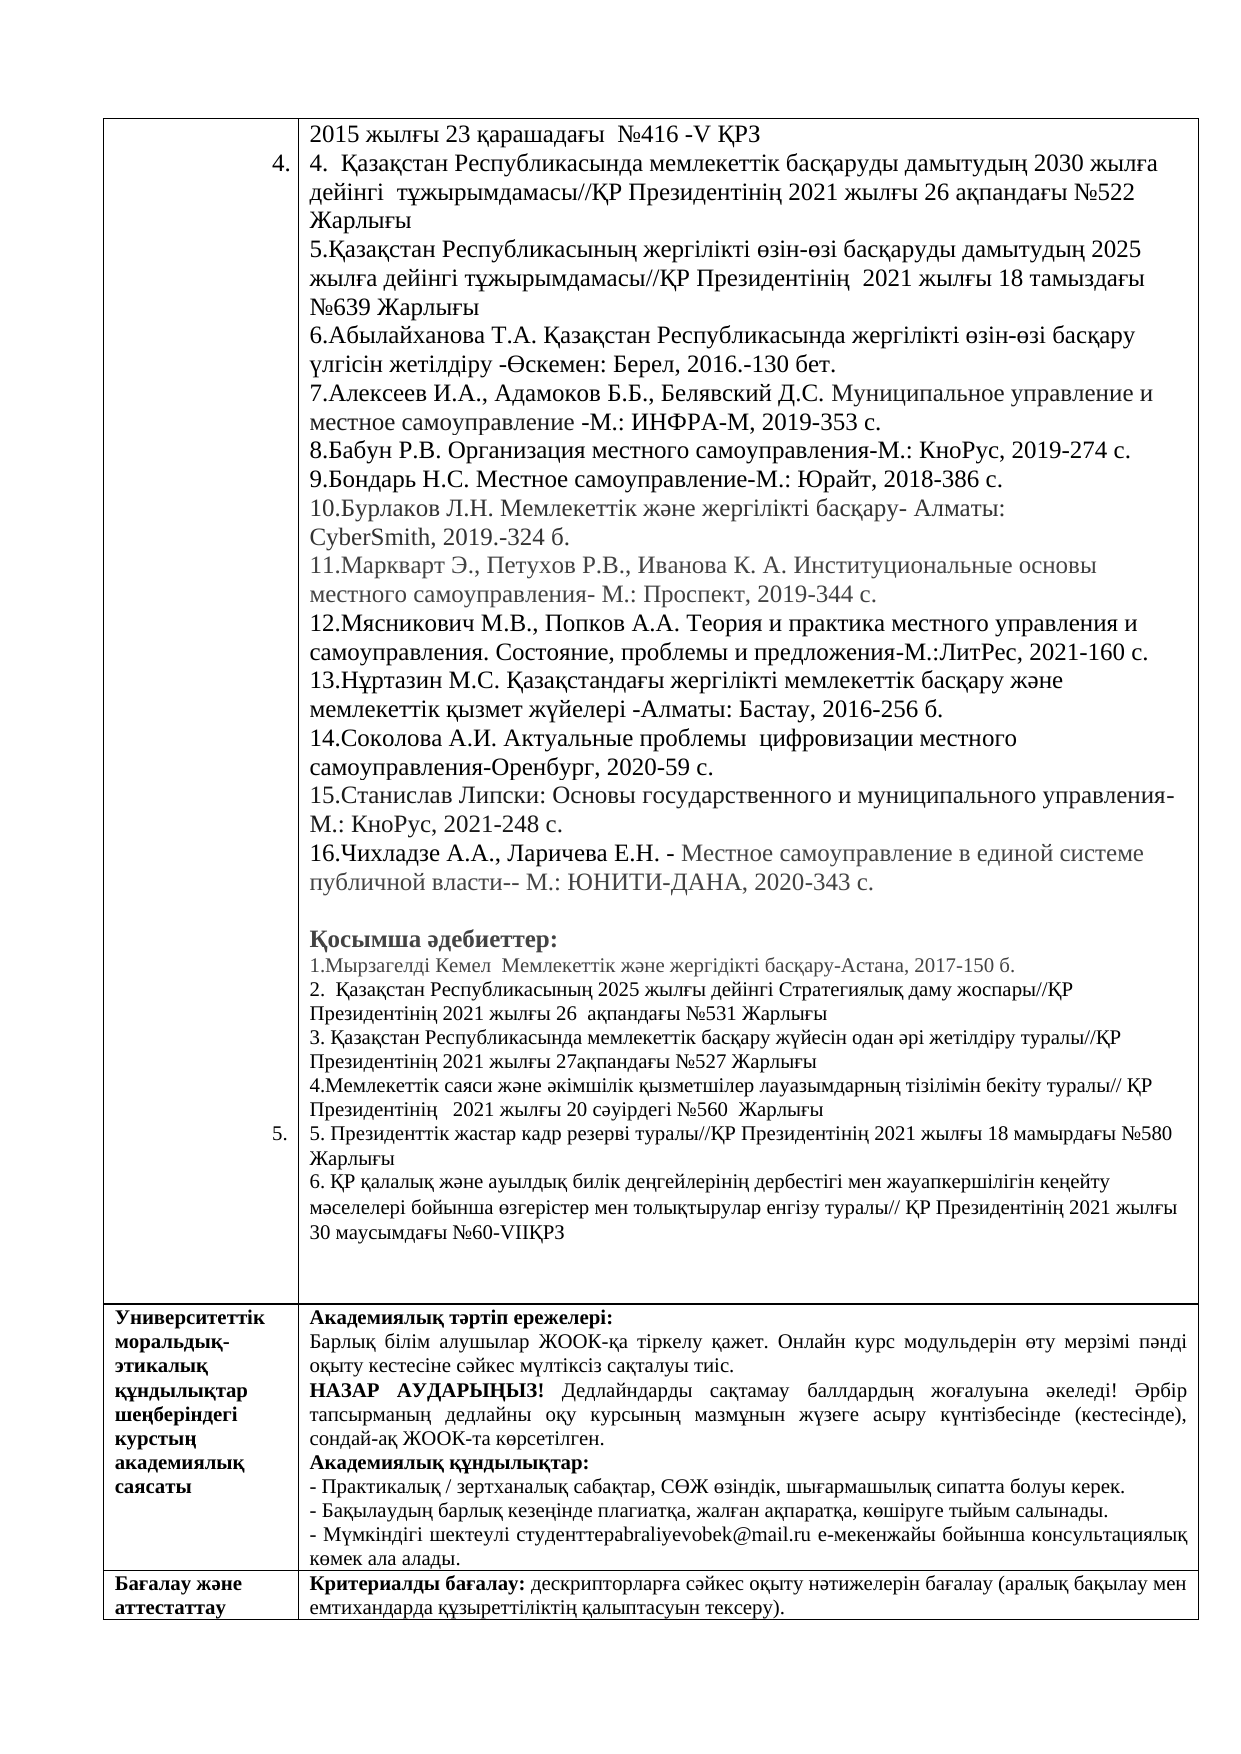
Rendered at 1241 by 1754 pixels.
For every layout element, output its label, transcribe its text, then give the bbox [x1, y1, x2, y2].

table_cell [299, 119, 1198, 1303]
table_cell [104, 119, 298, 1303]
table_header Академиялық тәртіп ережелері: Барлық білім алушылар ЖООК-қа тіркелу қажет. Онлайн курс модульдерін өту мерзімі пәнді оқыту кестесіне сәйкес мүлтіксіз сақталуы тиіс. НАЗАР АУДАРЫҢЫЗ! Дедлайндарды сақтамау баллдардың жоғалуына әкеледі! Әрбір тапсырманың дедлайны оқу курсының мазмұнын жүзеге асыру күнтізбесінде (кестесінде), сондай-ақ ЖООК-та көрсетілген. Академиялық құндылықтар: - Практикалық / зертханалық сабақтар, СӨЖ өзіндік, шығармашылық сипатта болуы керек. - Бақылаудың барлық кезеңінде плагиатқа, жалған ақпаратқа, көшіруге тыйым салынады. - Мүмкіндігі шектеулі студенттерabraliyevobek@mail.ru е-мекенжайы бойынша консультациялық көмек ала алады. [299, 1305, 1198, 1570]
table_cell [299, 1571, 1198, 1619]
table_header Университеттік моральдық-этикалық құндылықтар шеңберіндегі курстың академиялық саясаты [104, 1305, 298, 1570]
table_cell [104, 1571, 298, 1619]
